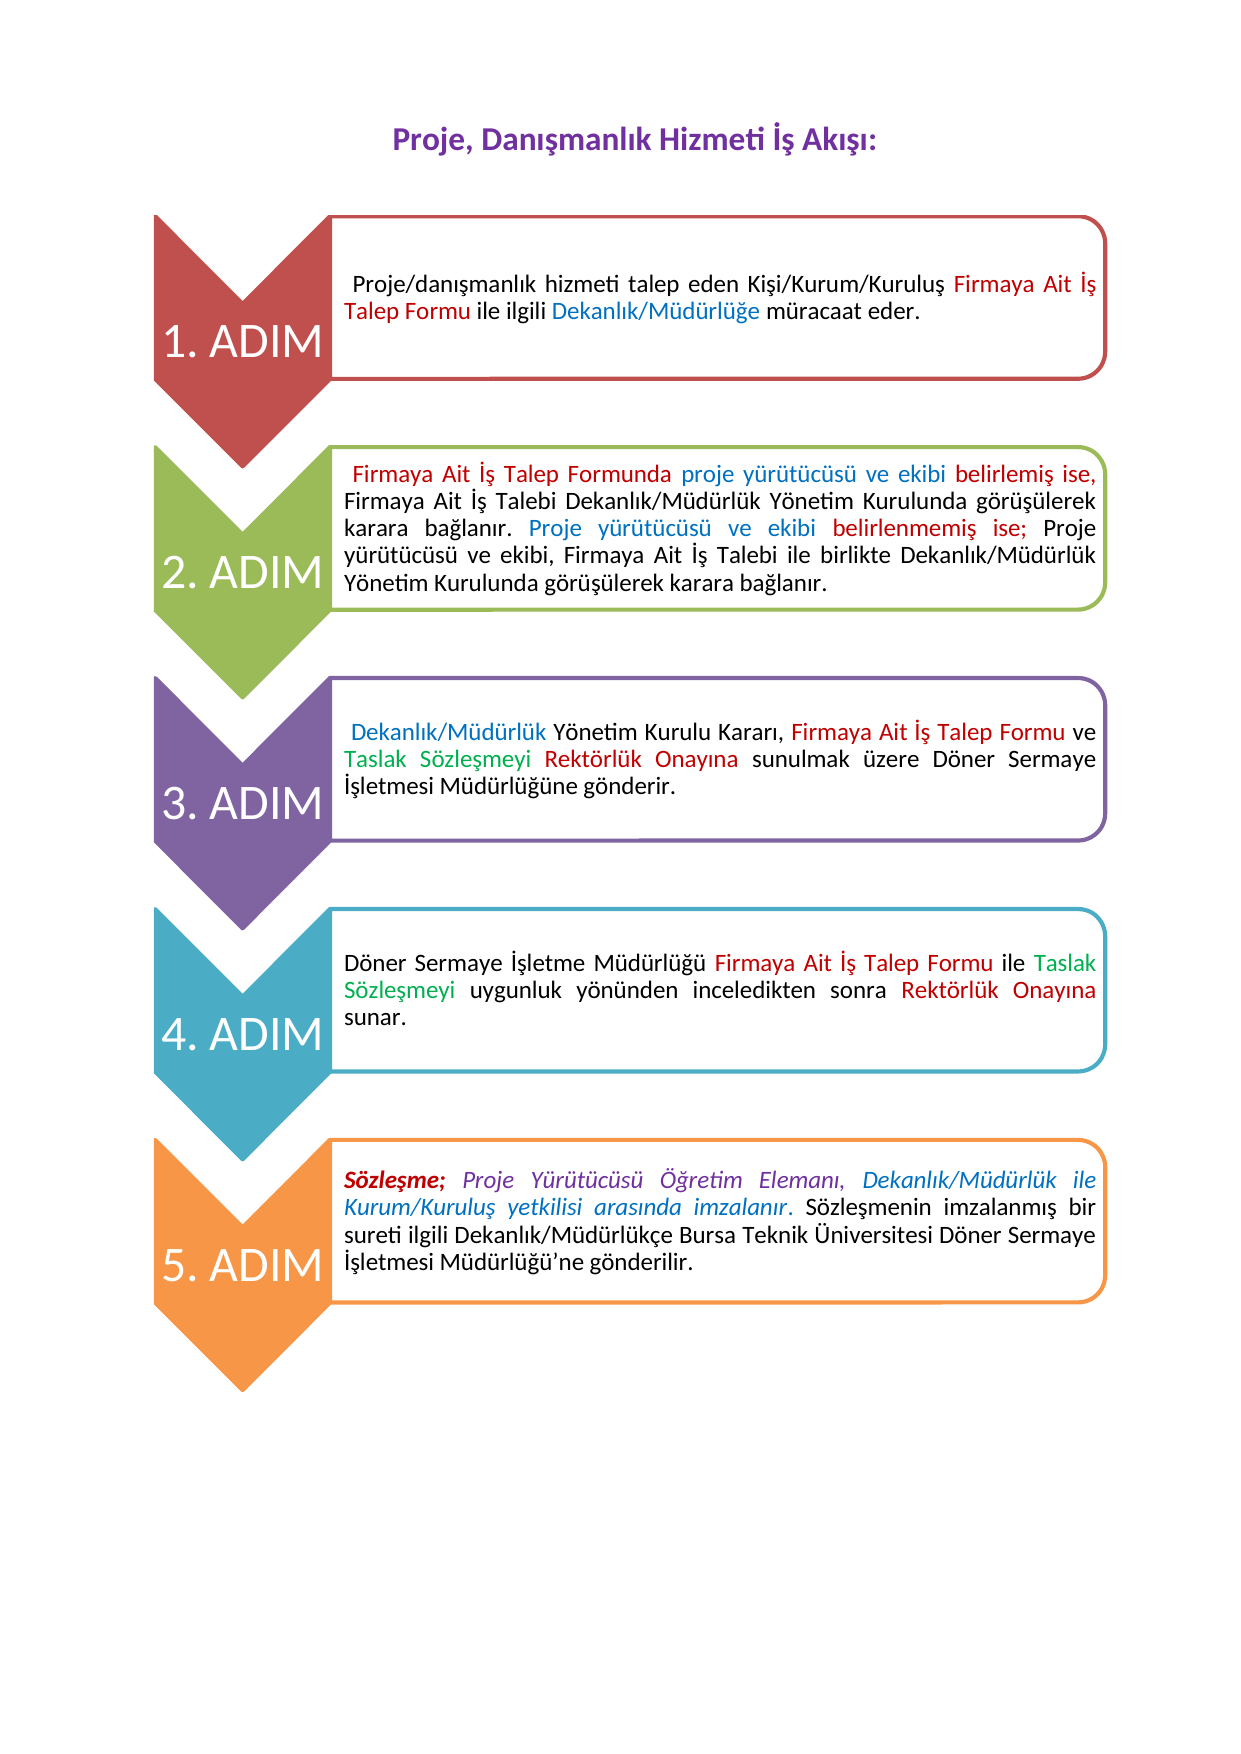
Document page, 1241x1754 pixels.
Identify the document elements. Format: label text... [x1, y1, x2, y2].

text Proje, Danışmanlık Hizmeti İş Akışı: [148, 118, 1122, 159]
